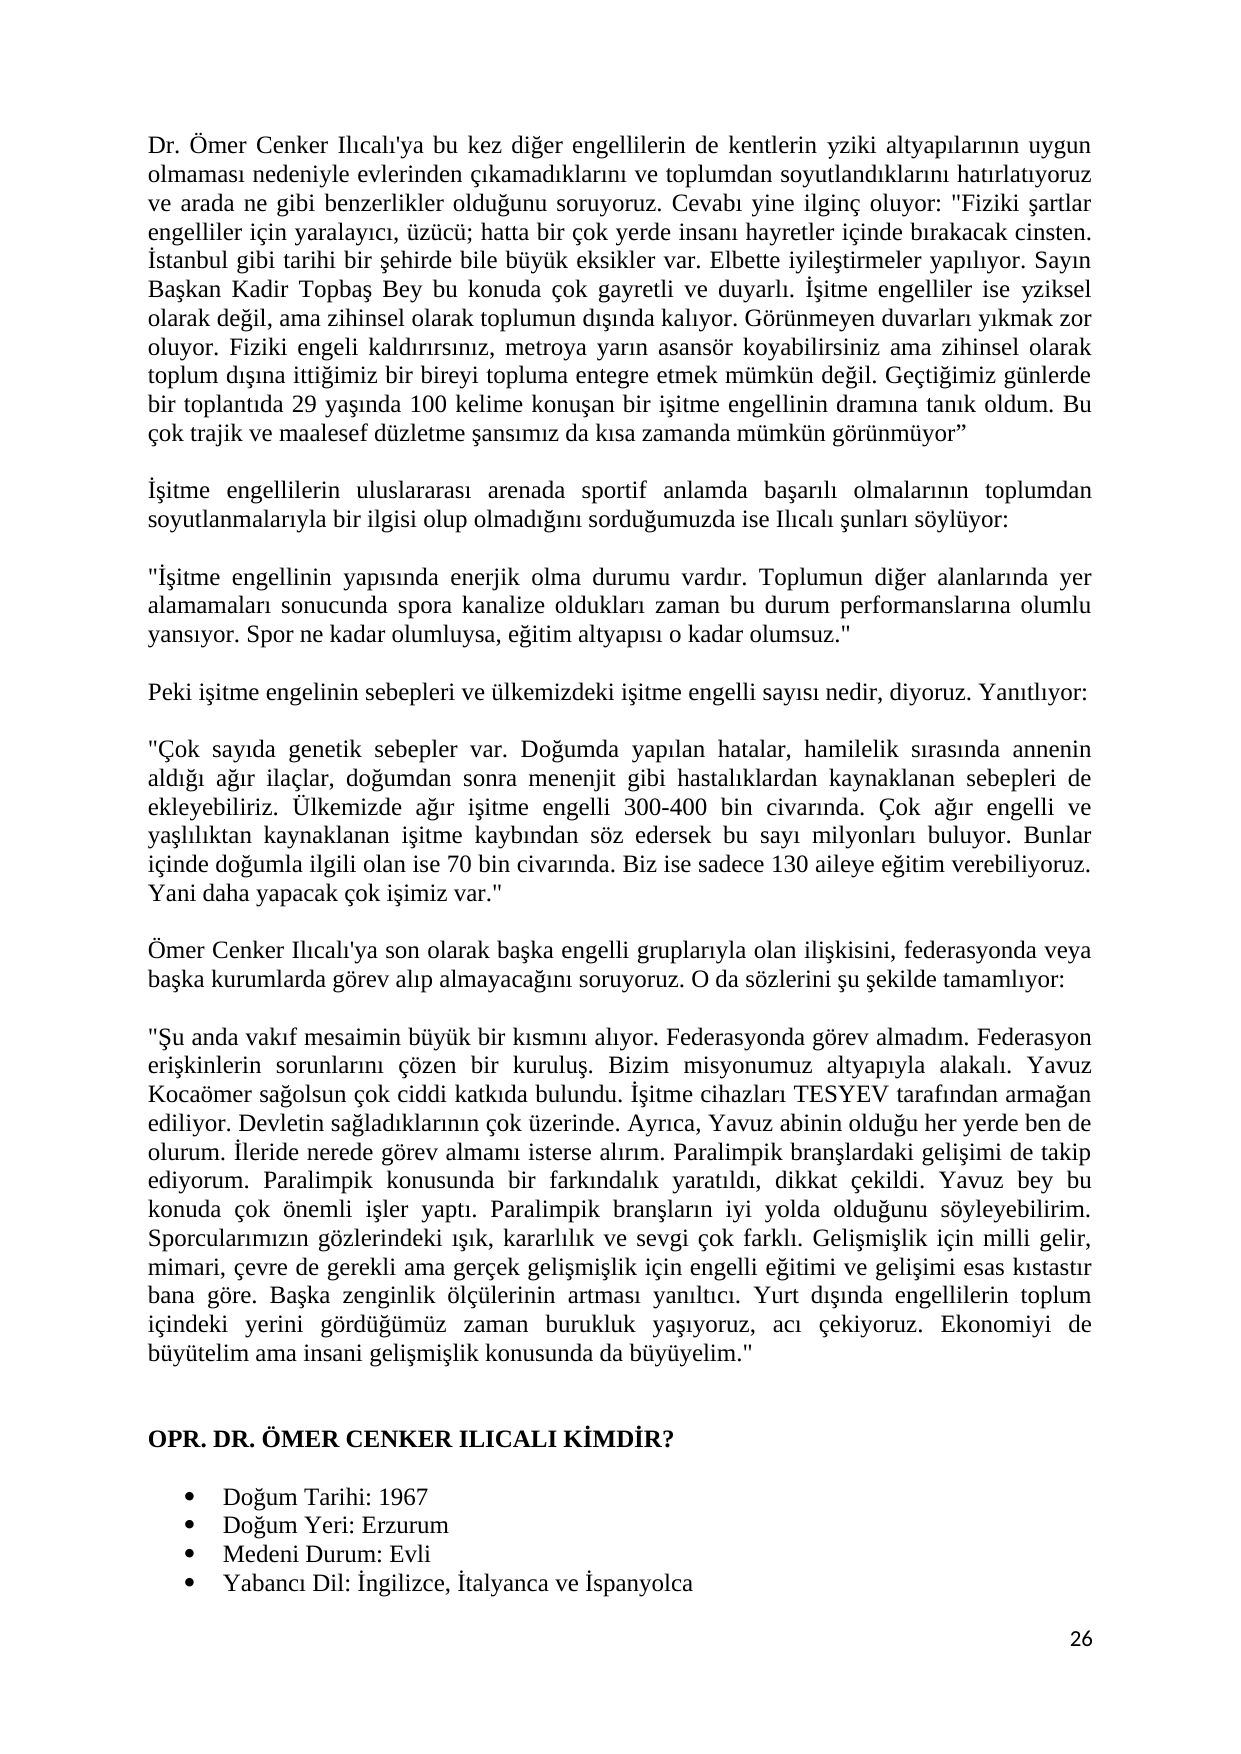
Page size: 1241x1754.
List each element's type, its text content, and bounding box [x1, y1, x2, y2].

text "İşitme engellinin yapısında enerjik olma durumu vardır. Toplumun diğer alanlarında yer alamamaları sonucunda spora kanalize oldukları zaman bu durum performanslarına olumlu yansıyor. Spor ne kadar olumluysa, eğitim altyapısı o kadar olumsuz." [148, 562, 1093, 648]
text "Şu anda vakıf mesaimin büyük bir kısmını alıyor. Federasyonda görev almadım. Federasyon erişkinlerin sorunlarını çözen bir kuruluş. Bizim misyonumuz altyapıyla alakalı. Yavuz Kocaömer sağolsun çok ciddi katkıda bulundu. İşitme cihazları TESYEV tarafından armağan ediliyor. Devletin sağladıklarının çok üzerinde. Ayrıca, Yavuz abinin olduğu her yerde ben de olurum. İleride nerede görev almamı isterse alırım. Paralimpik branşlardaki gelişimi de takip ediyorum. Paralimpik konusunda bir farkındalık yaratıldı, dikkat çekildi. Yavuz bey bu konuda çok önemli işler yaptı. Paralimpik branşların iyi yolda olduğunu söyleyebilirim. Sporcularımızın gözlerindeki ışık, kararlılık ve sevgi çok farklı. Gelişmişlik için milli gelir, mimari, çevre de gerekli ama gerçek gelişmişlik için engelli eğitimi ve gelişimi esas kıstastır bana göre. Başka zenginlik ölçülerinin artması yanıltıcı. Yurt dışında engellilerin toplum içindeki yerini gördüğümüz zaman burukluk yaşıyoruz, acı çekiyoruz. Ekonomiyi de büyütelim ama insani gelişmişlik konusunda da büyüyelim." [148, 1022, 1093, 1367]
list Yabancı Dil: İngilizce, İtalyanca ve İspanyolca [185, 1568, 1093, 1597]
text Peki işitme engelinin sebepleri ve ülkemizdeki işitme engelli sayısı nedir, diyoruz. Yanıtlıyor: [148, 677, 1093, 706]
list Doğum Yeri: Erzurum [185, 1511, 1093, 1539]
list Doğum Tarihi: 1967 [185, 1482, 1093, 1511]
text Ömer Cenker Ilıcalı'ya son olarak başka engelli gruplarıyla olan ilişkisini, federasyonda veya başka kurumlarda görev alıp almayacağını soruyoruz. O da sözlerini şu şekilde tamamlıyor: [148, 936, 1093, 993]
text Dr. Ömer Cenker Ilıcalı'ya bu kez diğer engellilerin de kentlerin ziki altyapılarının uygun olmaması nedeniyle evlerinden çıkamadıklarını ve toplumdan soyutlandıklarını hatırlatıyoruz ve arada ne gibi benzerlikler olduğunu soruyoruz. Cevabı yine ilginç oluyor: "Fiziki şartlar engelliler için yaralayıcı, üzücü; hatta bir çok yerde insanı hayretler içinde bırakacak cinsten. İstanbul gibi tarihi bir şehirde bile büyük eksikler var. Elbette iyileştirmeler yapılıyor. Sayın Başkan Kadir Topbaş Bey bu konuda çok gayretli ve duyarlı. İşitme engelliler ise ziksel olarak değil, ama zihinsel olarak toplumun dışında kalıyor. Görünmeyen duvarları yıkmak zor oluyor. Fiziki engeli kaldırırsınız, metroya yarın asansör koyabilirsiniz ama zihinsel olarak toplum dışına ittiğimiz bir bireyi topluma entegre etmek mümkün değil. Geçtiğimiz günlerde bir toplantıda 29 yaşında 100 kelime konuşan bir işitme engellinin dramına tanık oldum. Bu çok trajik ve maalesef düzletme şansımız da kısa zamanda mümkün görünmüyor” [148, 131, 1093, 447]
text "Çok sayıda genetik sebepler var. Doğumda yapılan hatalar, hamilelik sırasında annenin aldığı ağır ilaçlar, doğumdan sonra menenjit gibi hastalıklardan kaynaklanan sebepleri de ekleyebiliriz. Ülkemizde ağır işitme engelli 300-400 bin civarında. Çok ağır engelli ve yaşlılıktan kaynaklanan işitme kaybından söz edersek bu sayı milyonları buluyor. Bunlar içinde doğumla ilgili olan ise 70 bin civarında. Biz ise sadece 130 aileye eğitim verebiliyoruz. Yani daha yapacak çok işimiz var." [148, 734, 1093, 907]
text İşitme engellilerin uluslararası arenada sportif anlamda başarılı olmalarının toplumdan soyutlanmalarıyla bir ilgisi olup olmadığını sorduğumuzda ise Ilıcalı şunları söylüyor: [148, 476, 1093, 533]
list Medeni Durum: Evli [185, 1539, 1093, 1568]
text OPR. DR. ÖMER CENKER ILICALI KİMDİR? [148, 1424, 1093, 1453]
